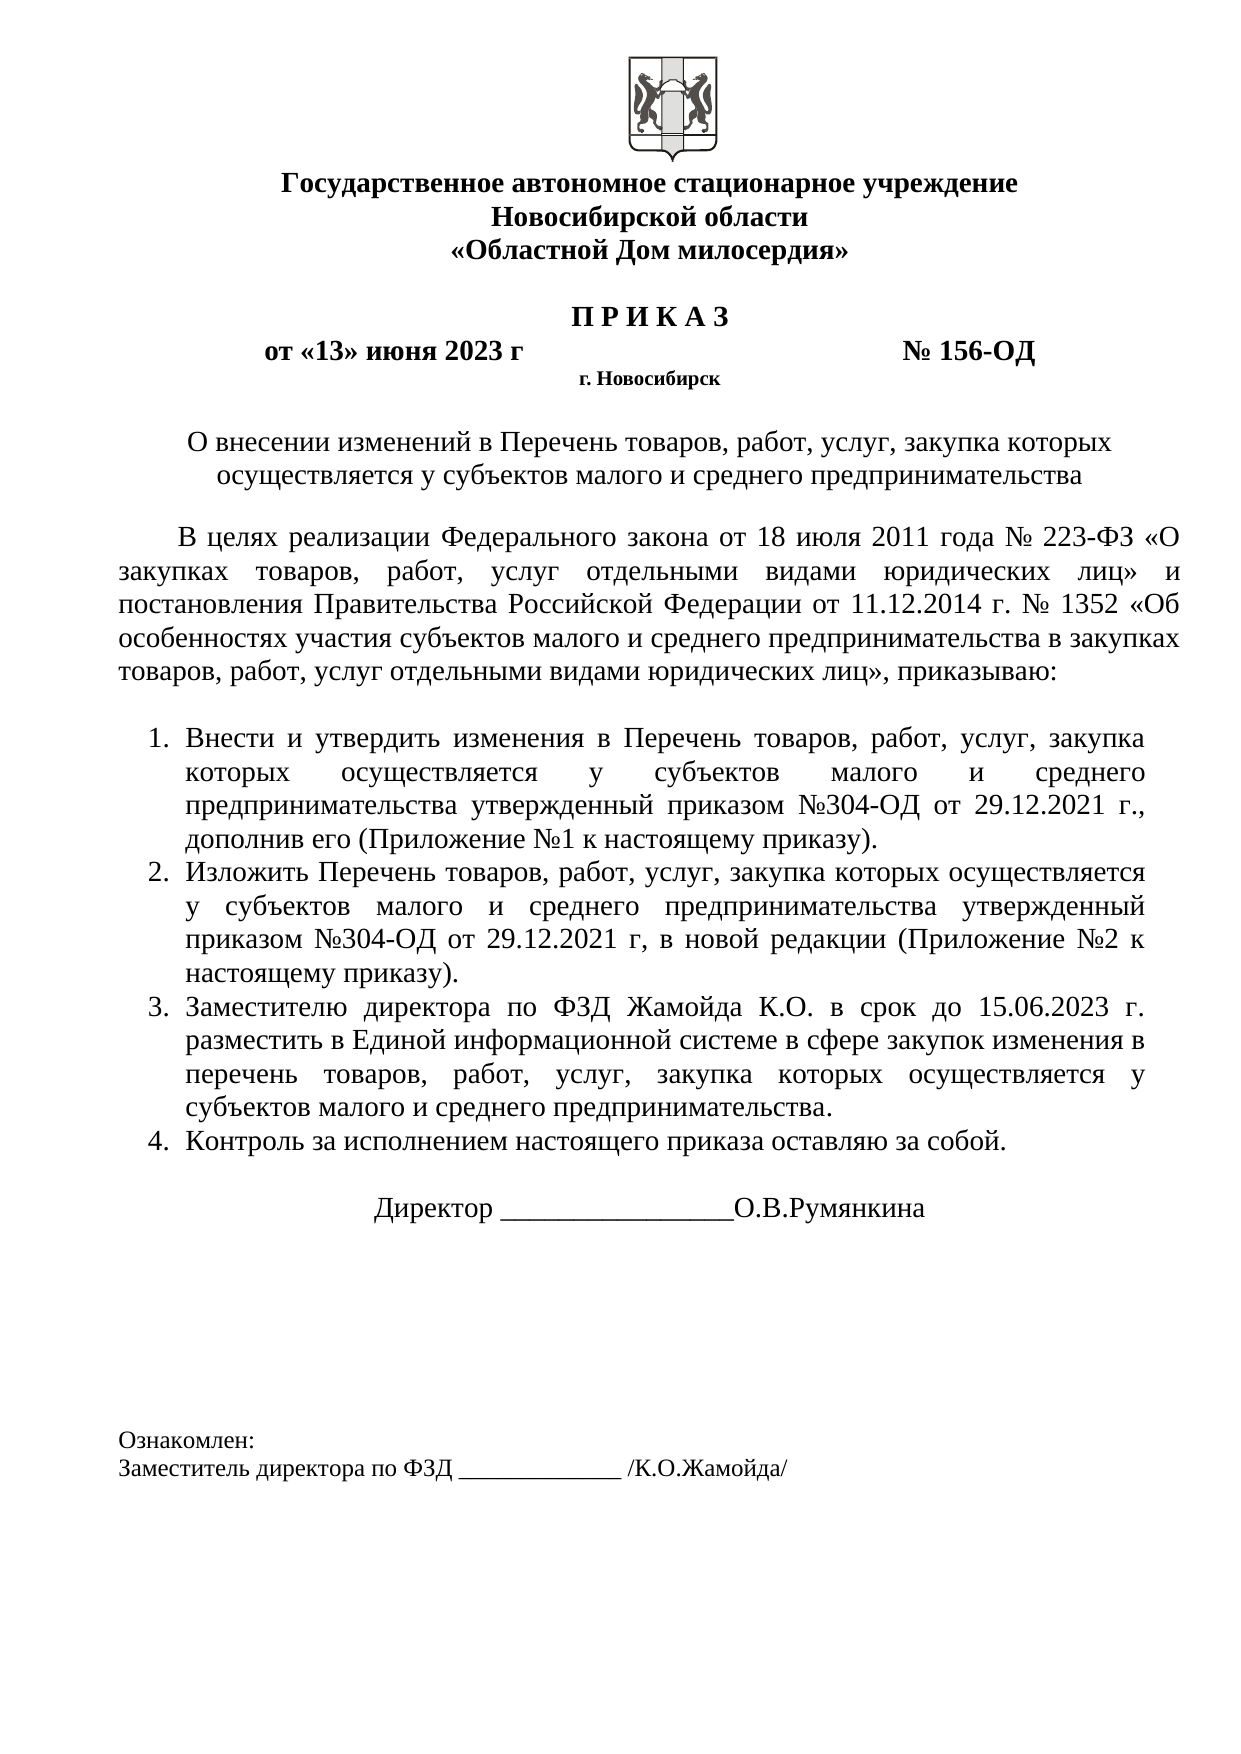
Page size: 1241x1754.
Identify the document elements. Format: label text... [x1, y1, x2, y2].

list Контроль за исполнением настоящего приказа оставляю за собой. [148, 1123, 1146, 1156]
list Внести и утвердить изменения в Перечень товаров, работ, услуг, закупка которых осуществляется у субъектов малого и среднего предпринимательства утвержденный приказом №304-ОД от 29.12.2021 г., дополнив его (Приложение №1 к настоящему приказу). [148, 720, 1146, 854]
table_header [617, 57, 724, 165]
list Заместителю директора по ФЗД Жамойда К.О. в срок до 15.06.2023 г. разместить в Единой информационной системе в сфере закупок изменения в перечень товаров, работ, услуг, закупка которых осуществляется у субъектов малого и среднего предпринимательства. [148, 989, 1146, 1123]
text от «13» июня 2023 г № 156-ОД [118, 333, 1181, 366]
text «Областной Дом милосердия» [118, 232, 1181, 266]
text Ознакомлен: [118, 1425, 1181, 1453]
text Государственное автономное стационарное учреждение [118, 165, 1181, 199]
text Директор ________________О.В.Румянкина [118, 1190, 1181, 1223]
text В целях реализации Федерального закона от 18 июля 2011 года № 223-ФЗ «О закупках товаров, работ, услуг отдельными видами юридических лиц» и постановления Правительства Российской Федерации от 11.12.2014 г. № 1352 «Об особенностях участия субъектов малого и среднего предпринимательства в закупках товаров, работ, услуг отдельными видами юридических лиц», приказываю: [118, 519, 1181, 687]
text П Р И К А З [118, 299, 1181, 333]
text Заместитель директора по ФЗД _____________ /К.О.Жамойда/ [118, 1453, 1181, 1482]
text О внесении изменений в Перечень товаров, работ, услуг, закупка которых осуществляется у субъектов малого и среднего предпринимательства [118, 424, 1181, 491]
list Изложить Перечень товаров, работ, услуг, закупка которых осуществляется у субъектов малого и среднего предпринимательства утвержденный приказом №304-ОД от 29.12.2021 г, в новой редакции (Приложение №2 к настоящему приказу). [148, 854, 1146, 989]
text Новосибирской области [118, 199, 1181, 232]
text г. Новосибирск [118, 366, 1181, 390]
